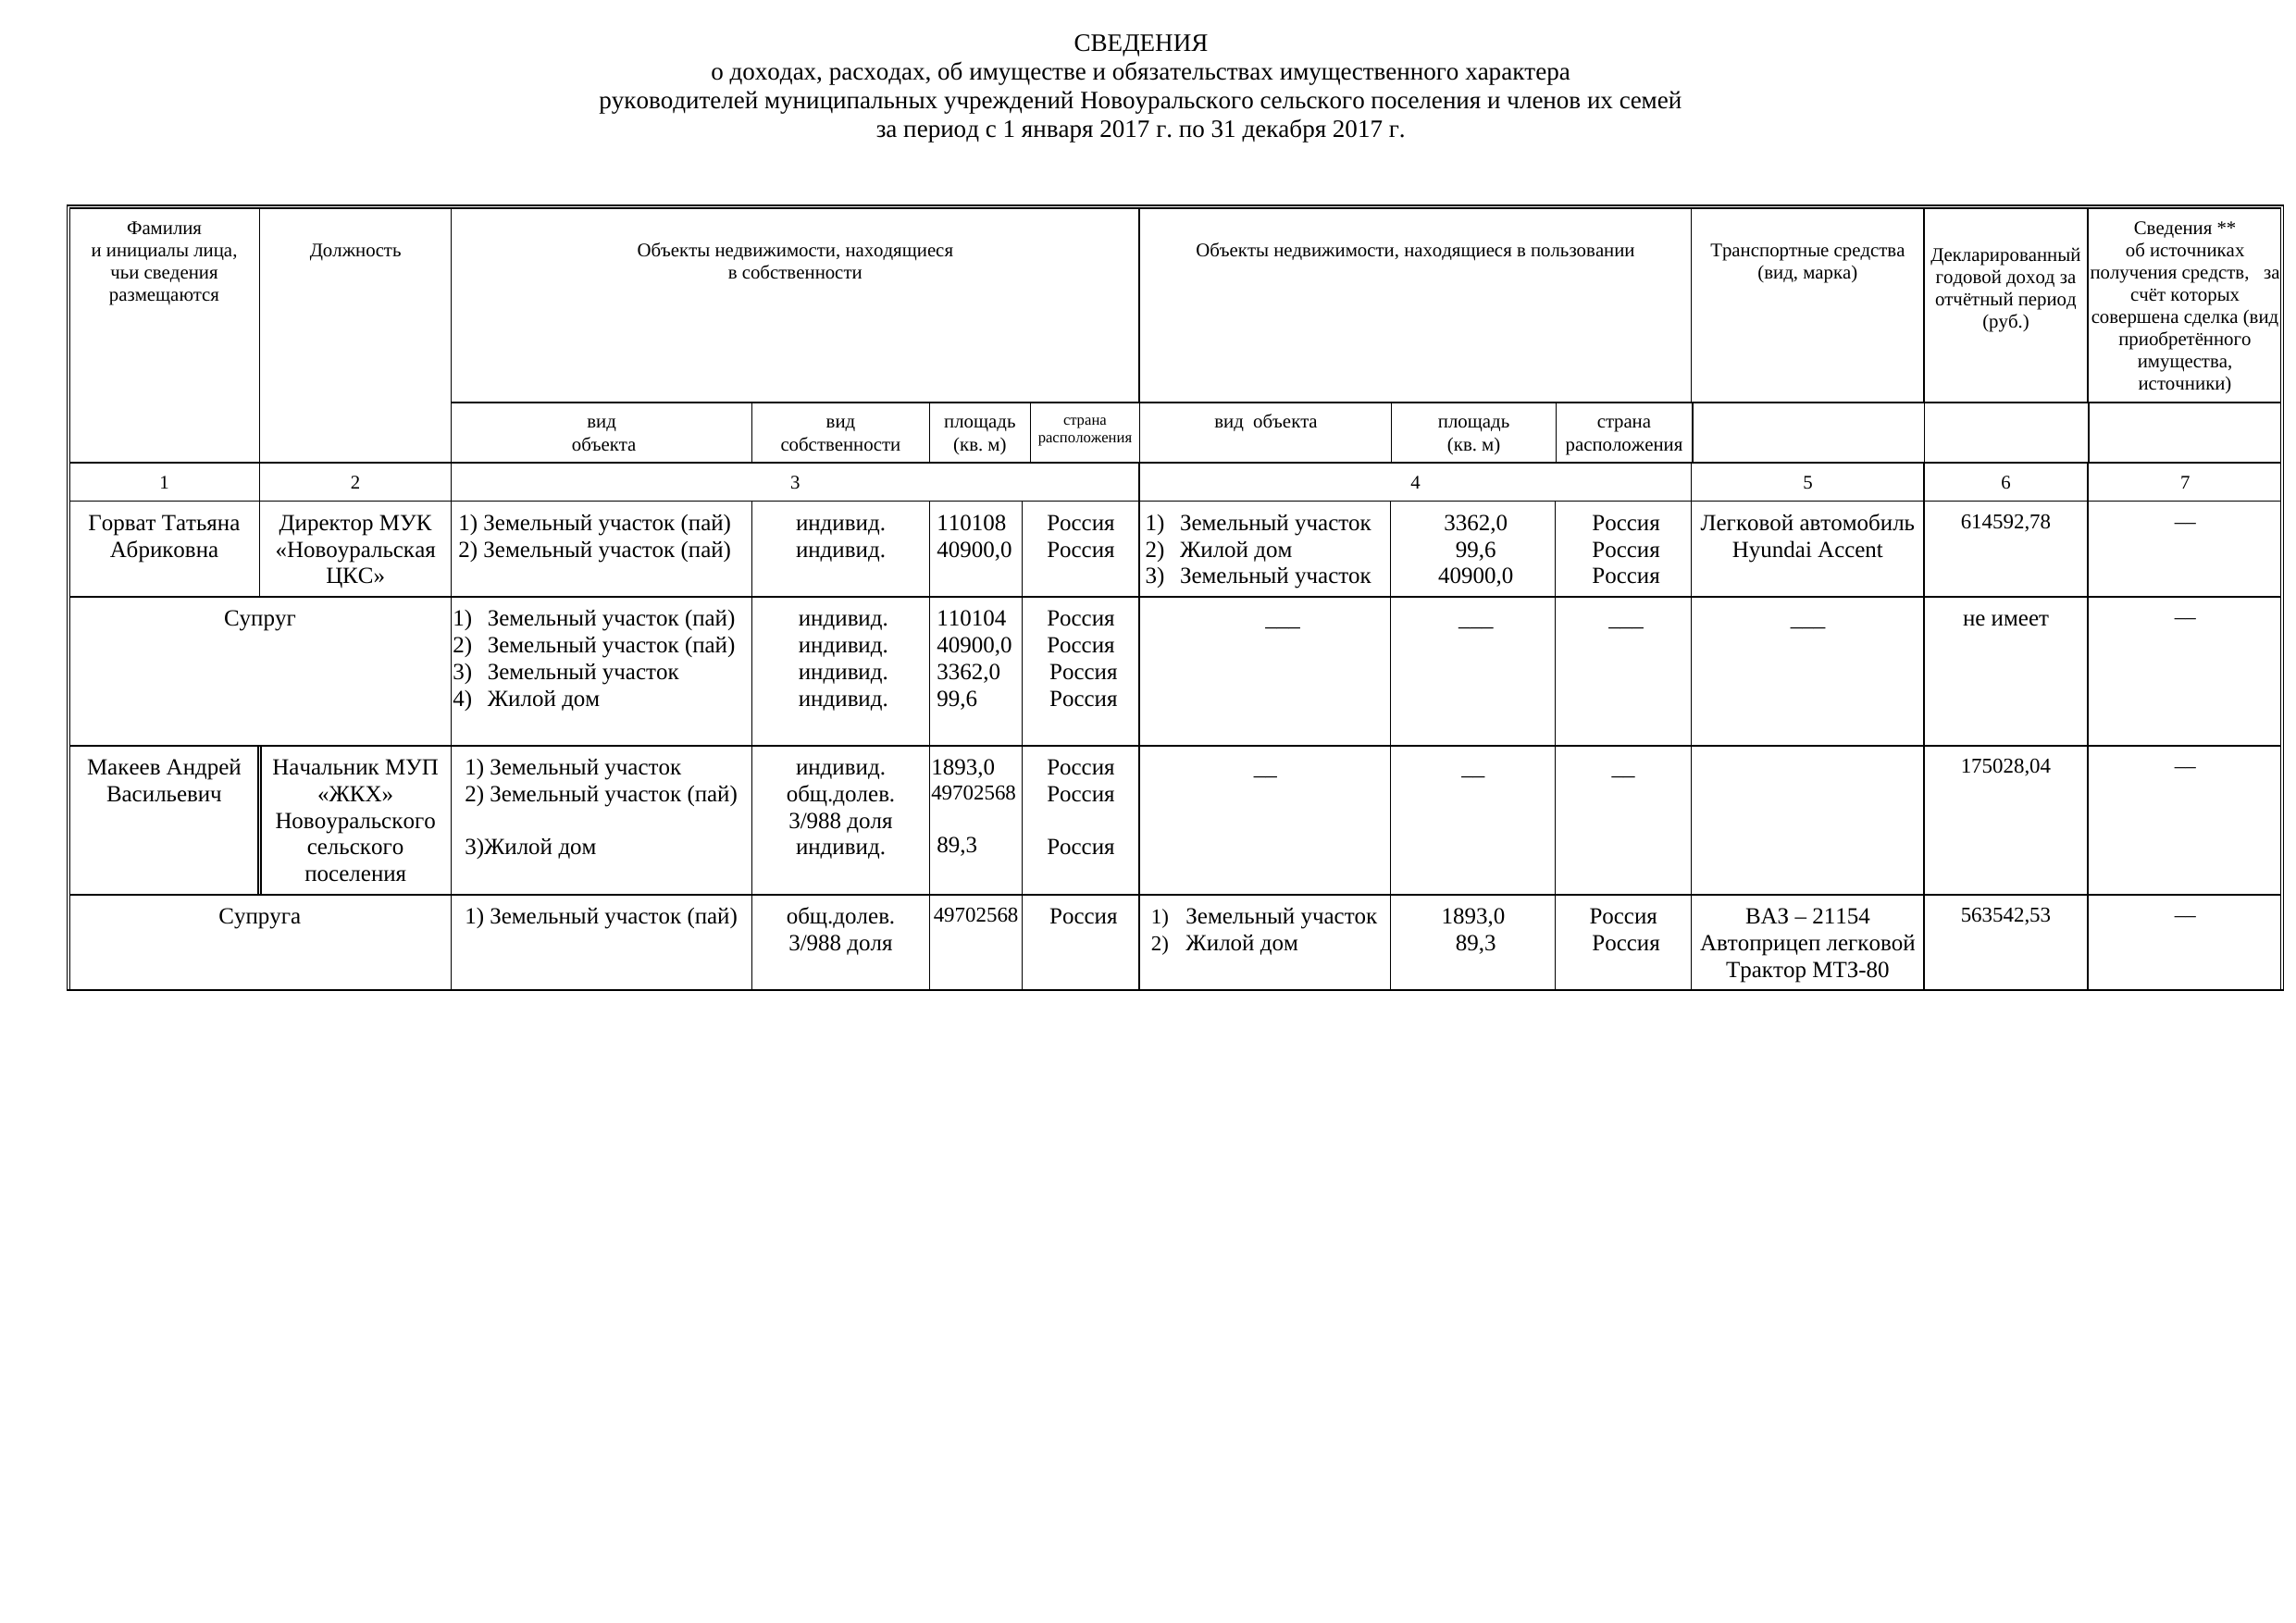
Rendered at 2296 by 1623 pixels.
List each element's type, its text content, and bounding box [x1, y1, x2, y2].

table_cell –– [2089, 598, 2280, 745]
table_cell ВАЗ – 21154 Автоприцеп легковой Трактор МТЗ-80 [1692, 896, 1923, 989]
table_cell [1694, 403, 1924, 462]
table_cell индивид. индивид. индивид. индивид. [752, 598, 929, 745]
text руководителей муниципальных учреждений Новоуральского сельского поселения и членов их семей [41, 85, 2240, 114]
table_cell –– [2089, 896, 2280, 989]
table_cell Супруга [70, 896, 451, 989]
table_cell страна расположения [1031, 403, 1139, 462]
table_cell Горват Татьяна Абриковна [70, 502, 259, 596]
table_cell –– [2089, 747, 2280, 894]
table_cell 110108 40900,0 [930, 502, 1022, 596]
table_cell __ [1556, 747, 1691, 894]
table_cell 2 [260, 464, 451, 501]
table_cell Легковой автомобиль Hyundai Accent [1692, 502, 1923, 596]
table_cell Супруг [70, 598, 451, 745]
table_cell Россия Россия Россия Россия [1023, 598, 1138, 745]
table_cell 175028,04 [1925, 747, 2087, 894]
table_cell ___ [1391, 598, 1555, 745]
table_cell площадь (кв. м) [930, 403, 1030, 462]
table_header Объекты недвижимости, находящиеся в собственности [452, 209, 1138, 402]
table_cell общ.долев. 3/988 доля [752, 896, 929, 989]
table_cell 614592,78 [1925, 502, 2087, 596]
table_header Должность [260, 209, 451, 462]
table_cell 1893,0 89,3 [1391, 896, 1555, 989]
table_cell [1925, 403, 2088, 462]
table_cell ___ [1140, 598, 1390, 745]
table_header Фамилия и инициалы лица, чьи сведения размещаются [70, 209, 259, 462]
table_cell вид собственности [752, 403, 929, 462]
table_cell 3 [452, 464, 1138, 501]
table_cell 110104 40900,0 3362,0 99,6 [930, 598, 1022, 745]
table_cell 1) Земельный участок (пай) [452, 896, 751, 989]
table_cell 6 [1925, 464, 2087, 501]
table_cell Директор МУК «Новоуральская ЦКС» [260, 502, 451, 596]
text о доходах, расходах, об имуществе и обязательствах имущественного характера [41, 56, 2240, 85]
table_cell Россия Россия Россия [1556, 502, 1691, 596]
table_cell Земельный участок (пай) Земельный участок (пай) Земельный участок Жилой дом [452, 598, 751, 745]
table_header Транспортные средства (вид, марка) [1692, 209, 1923, 402]
table_cell 1893,0 49702568 89,3 [930, 747, 1022, 894]
table_cell Земельный участок Жилой дом Земельный участок [1140, 502, 1390, 596]
table_cell Земельный участок Жилой дом [1140, 896, 1390, 989]
table_cell 563542,53 [1925, 896, 2087, 989]
table_cell вид объекта [452, 403, 751, 462]
table_cell Россия Россия [1023, 502, 1138, 596]
table_cell 4 [1140, 464, 1691, 501]
table_header Объекты недвижимости, находящиеся в пользовании [1140, 209, 1691, 402]
table_cell индивид. индивид. [752, 502, 929, 596]
table_cell не имеет [1925, 598, 2087, 745]
table_cell 3362,0 99,6 40900,0 [1391, 502, 1555, 596]
table_cell страна расположения [1557, 403, 1692, 462]
table_header Декларированный годовой доход за отчётный период (руб.) [1925, 209, 2087, 402]
table_cell 1) Земельный участок 2) Земельный участок (пай) 3)Жилой дом [452, 747, 751, 894]
table_cell вид объекта [1140, 403, 1391, 462]
table_cell 1) Земельный участок (пай) 2) Земельный участок (пай) [452, 502, 751, 596]
table_cell __ [1140, 747, 1390, 894]
table_cell Начальник МУП «ЖКХ» Новоуральского сельского поселения [262, 747, 451, 894]
table_cell площадь (кв. м) [1392, 403, 1556, 462]
text за период с 1 января 2017 г. по 31 декабря 2017 г. [41, 114, 2240, 142]
table_cell индивид. общ.долев. 3/988 доля индивид. [752, 747, 929, 894]
table_cell __ [1391, 747, 1555, 894]
table_cell Россия [1023, 896, 1138, 989]
table_cell 1 [70, 464, 259, 501]
table_cell Россия Россия [1556, 896, 1691, 989]
table_cell 7 [2089, 464, 2280, 501]
table_cell 49702568 [930, 896, 1022, 989]
table_header Сведения ** об источниках получения средств, за счёт которых совершена сделка (вид приобретённого имущества, источники) [2089, 209, 2280, 402]
table_cell ___ [1556, 598, 1691, 745]
table_cell [1692, 747, 1923, 894]
table_cell –– [2089, 502, 2280, 596]
table_cell ___ [1692, 598, 1923, 745]
table_cell [2090, 403, 2280, 462]
table_cell Макеев Андрей Васильевич [70, 747, 257, 894]
table_cell 5 [1692, 464, 1923, 501]
text СВЕДЕНИЯ [41, 27, 2240, 56]
table_cell Россия Россия Россия [1023, 747, 1138, 894]
